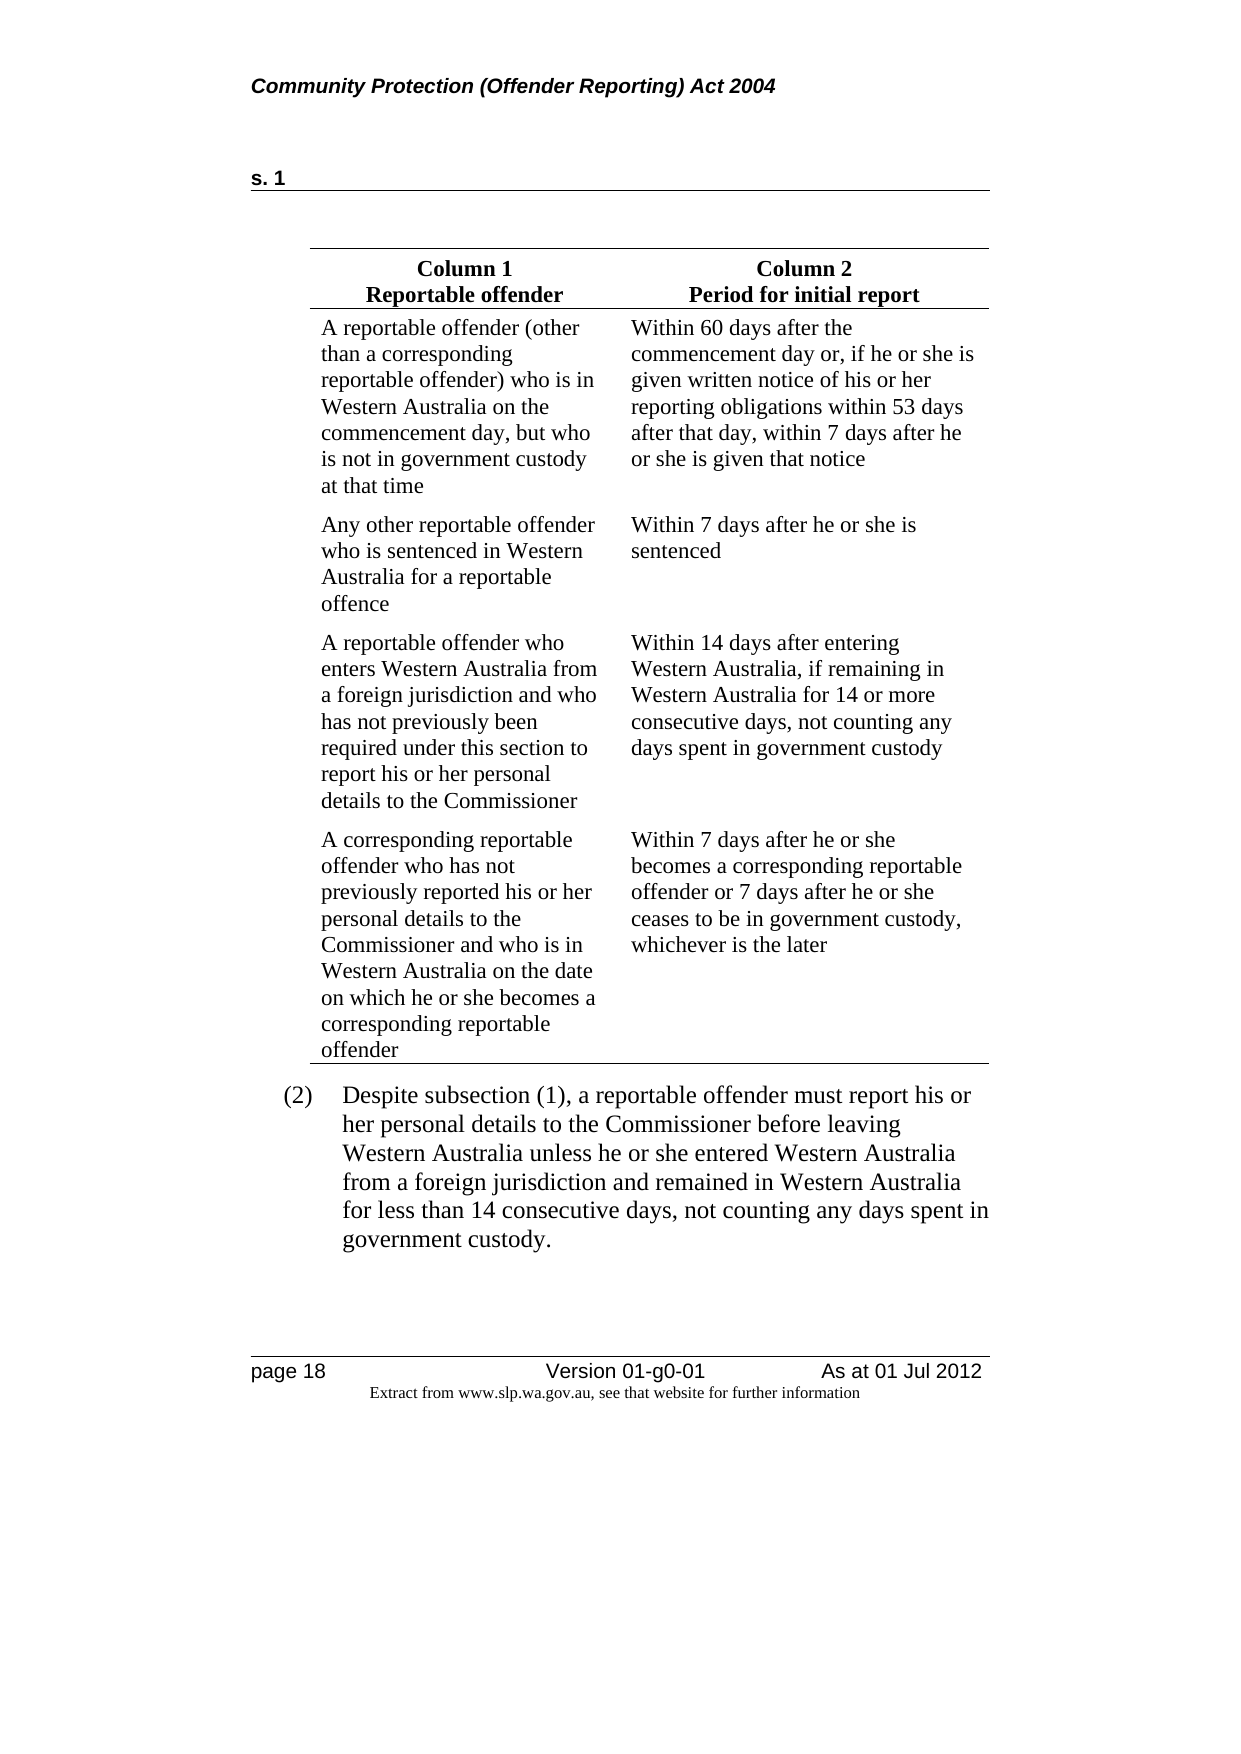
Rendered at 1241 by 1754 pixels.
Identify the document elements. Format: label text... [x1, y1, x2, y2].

text (2) Despite subsection (1), a reportable offender must report his or her personal details to the Commissioner before leaving unless he or she entered from a foreign jurisdiction and remained in for less than 14 consecutive days, not counting any days spent in government custody. [251, 1081, 990, 1253]
table_cell Within 14 days after entering , if remaining in for 14 or more consecutive days, not counting any days spent in government custody [620, 616, 989, 813]
table_header Column 1 Reportable offender [310, 249, 619, 307]
table_cell A reportable offender (other than a corresponding reportable offender) who is in on the commencement day, but who is not in government custody at that time [310, 309, 619, 498]
table_cell Any other reportable offender who is sentenced in for a reportable offence [310, 498, 619, 616]
table_cell Within 7 days after he or she becomes a corresponding reportable offender or 7 days after he or she ceases to be in government custody, whichever is the later [620, 813, 989, 1063]
table_cell A corresponding reportable offender who has not previously reported his or her personal details to the Commissioner and who is in Western Australia on the date on which he or she becomes a corresponding reportable offender [310, 813, 619, 1063]
table_cell Within 60 days after the commencement day or, if he or she is given written notice of his or her reporting obligations within 53 days after that day, within 7 days after he or she is given that notice [620, 309, 989, 498]
table_cell Within 7 days after he or she is sentenced [620, 498, 989, 616]
table_cell A reportable offender who enters from a foreign jurisdiction and who has not previously been required under this section to report his or her personal details to the Commissioner [310, 616, 619, 813]
table_header Column 2 Period for initial report [620, 249, 989, 307]
